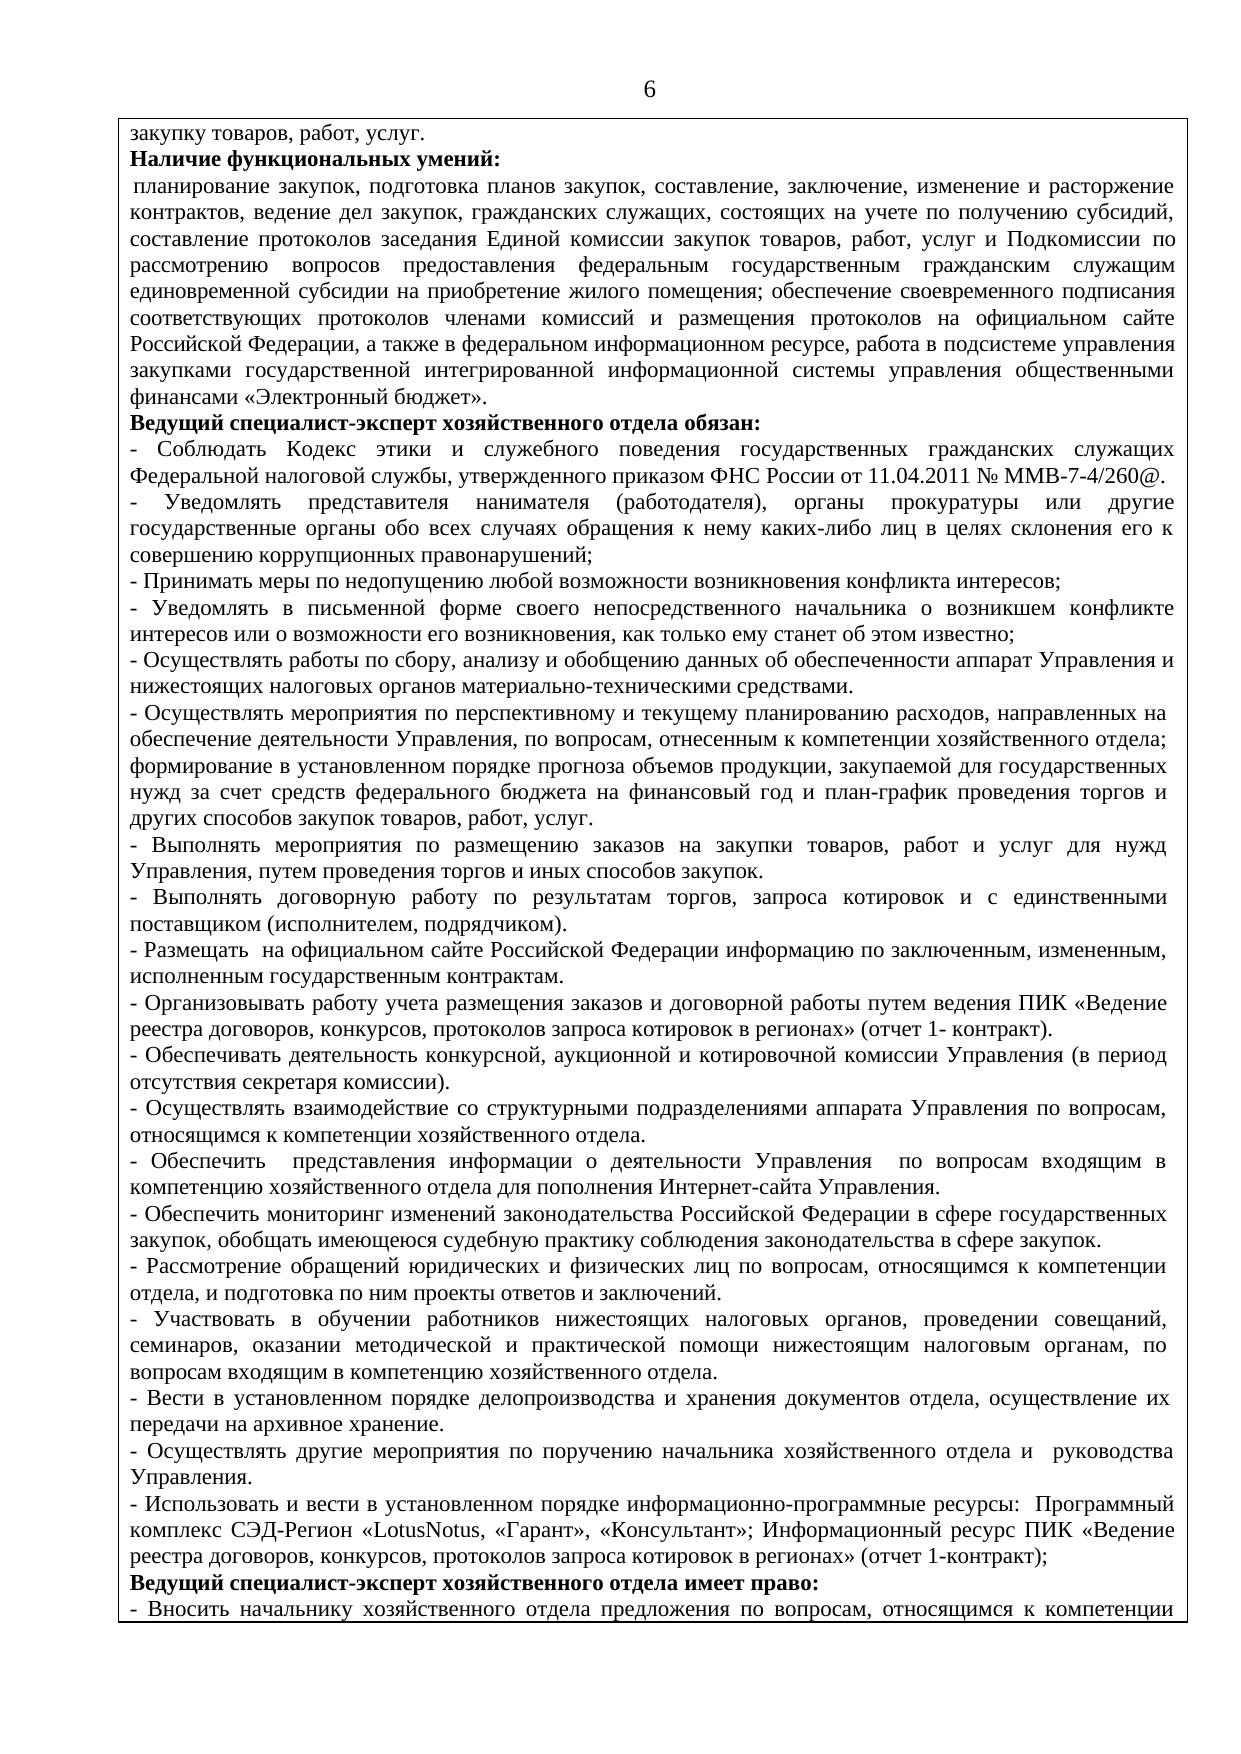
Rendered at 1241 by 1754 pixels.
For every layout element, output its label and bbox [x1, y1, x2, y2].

table_cell [119, 119, 1187, 1621]
